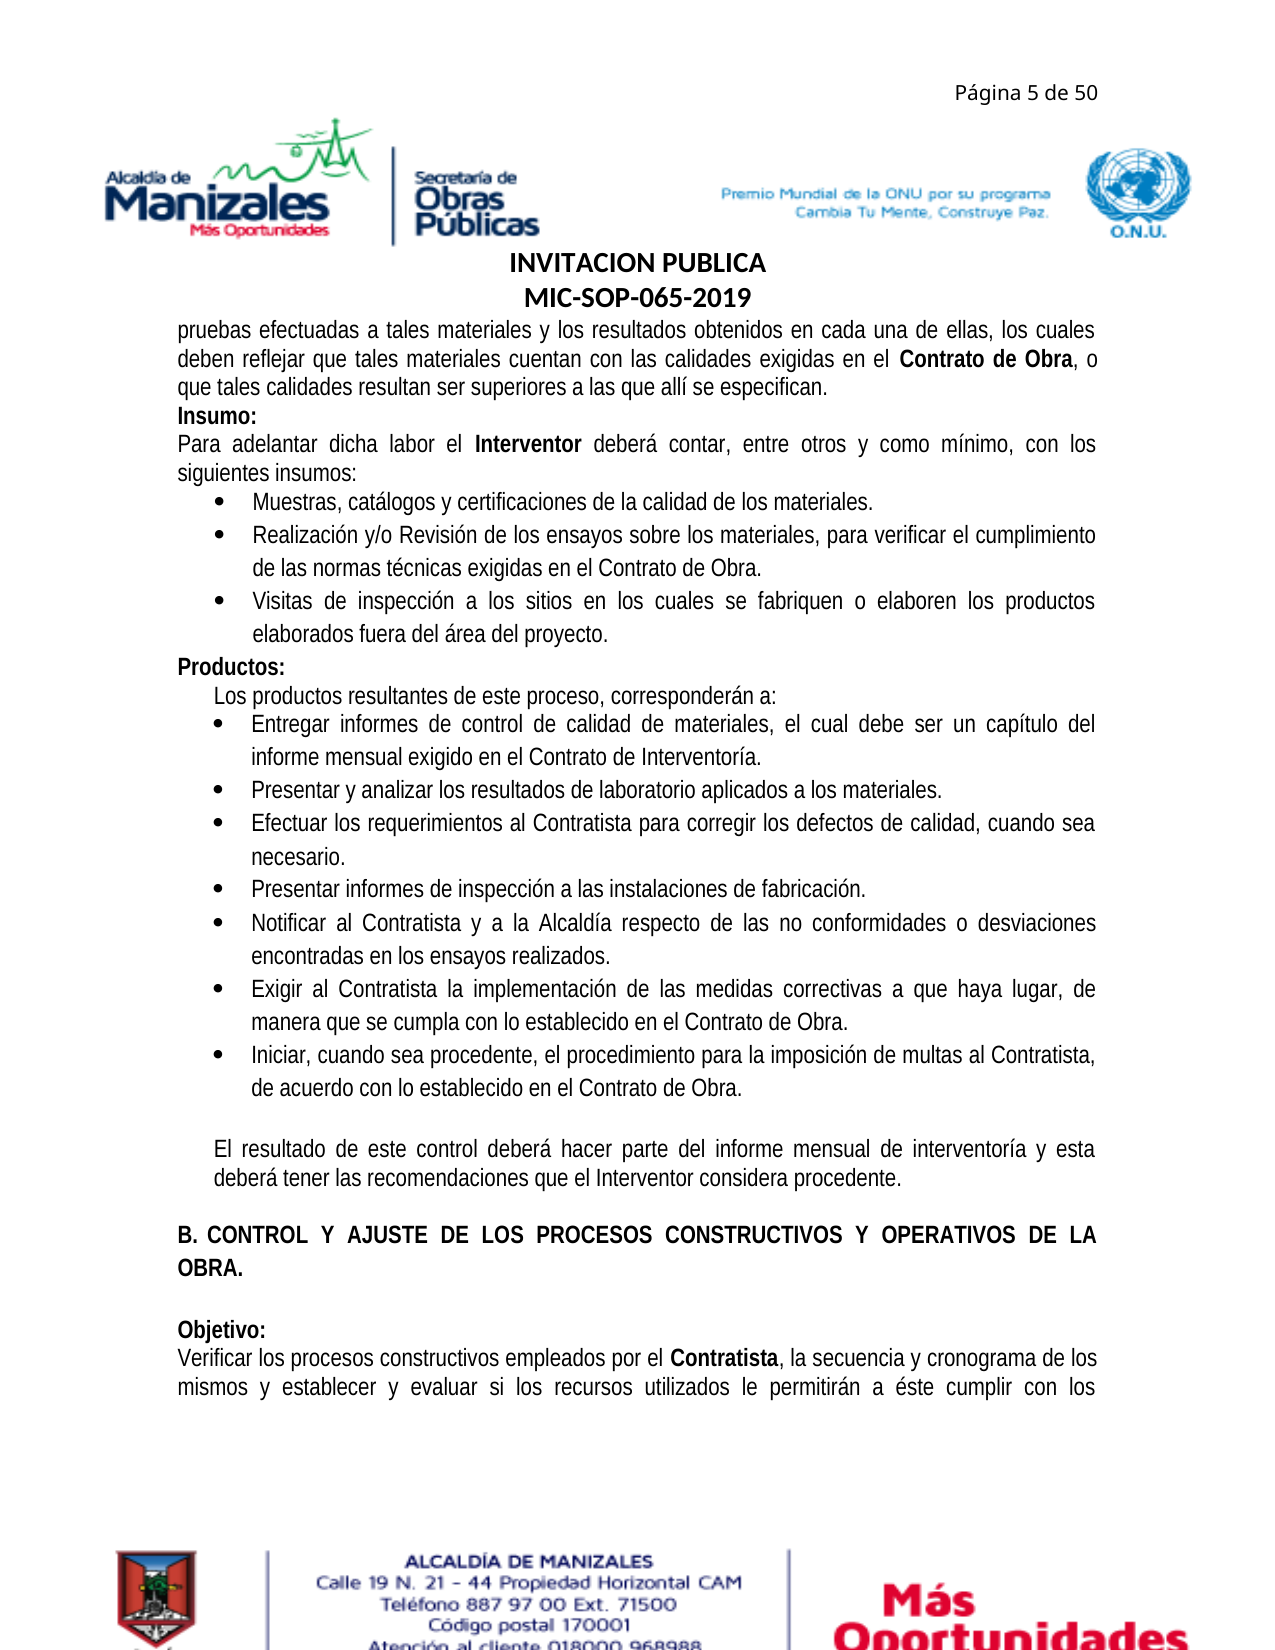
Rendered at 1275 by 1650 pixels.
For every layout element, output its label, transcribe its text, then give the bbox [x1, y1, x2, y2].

list Notificar al Contratista y a la Alcaldía respecto de las no conformidades o desviaciones encontradas en los ensayos realizados. [213, 908, 1098, 969]
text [177, 1343, 1098, 1401]
list CONTROL Y AJUSTE DE LOS PROCESOS CONSTRUCTIVOS Y OPERATIVOS DE LA OBRA. [177, 1220, 1098, 1282]
list Presentar y analizar los resultados de laboratorio aplicados a los materiales. [213, 775, 1098, 804]
list Realización y/o Revisión de los ensayos sobre los materiales, para verificar el cumplimiento de las normas técnicas exigidas en el Contrato de Obra. [215, 520, 1098, 582]
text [177, 315, 1098, 401]
text Objetivo: [177, 1315, 1098, 1343]
text Productos: [177, 652, 1098, 681]
list Iniciar, cuando sea procedente, el procedimiento para la imposición de multas al Contratista, de acuerdo con lo establecido en el Contrato de Obra. [213, 1040, 1098, 1101]
list Exigir al Contratista la implementación de las medidas correctivas a que haya lugar, de manera que se cumpla con lo establecido en el Contrato de Obra. [213, 974, 1098, 1035]
list Visitas de inspección a los sitios en los cuales se fabriquen o elaboren los productos elaborados fuera del área del proyecto. [215, 586, 1098, 648]
text Los productos resultantes de este proceso, corresponderán a: [213, 681, 1098, 709]
list Presentar informes de inspección a las instalaciones de fabricación. [213, 874, 1098, 903]
list Muestras, catálogos y certificaciones de la calidad de los materiales. [215, 487, 1098, 516]
list Efectuar los requerimientos al Contratista para corregir los defectos de calidad, cuando sea necesario. [213, 808, 1098, 870]
list Entregar informes de control de calidad de materiales, el cual debe ser un capítulo del informe mensual exigido en el Contrato de Interventoría. [213, 709, 1098, 771]
text Insumo: [177, 401, 1098, 429]
picture [2, 63, 1273, 1650]
text Para adelantar dicha labor el Interventor deberá contar, entre otros y como mínimo, con los siguientes insumos: [177, 429, 1098, 487]
text El resultado de este control deberá hacer parte del informe mensual de interventoría y esta deberá tener las recomendaciones que el Interventor considera procedente. [213, 1134, 1098, 1192]
